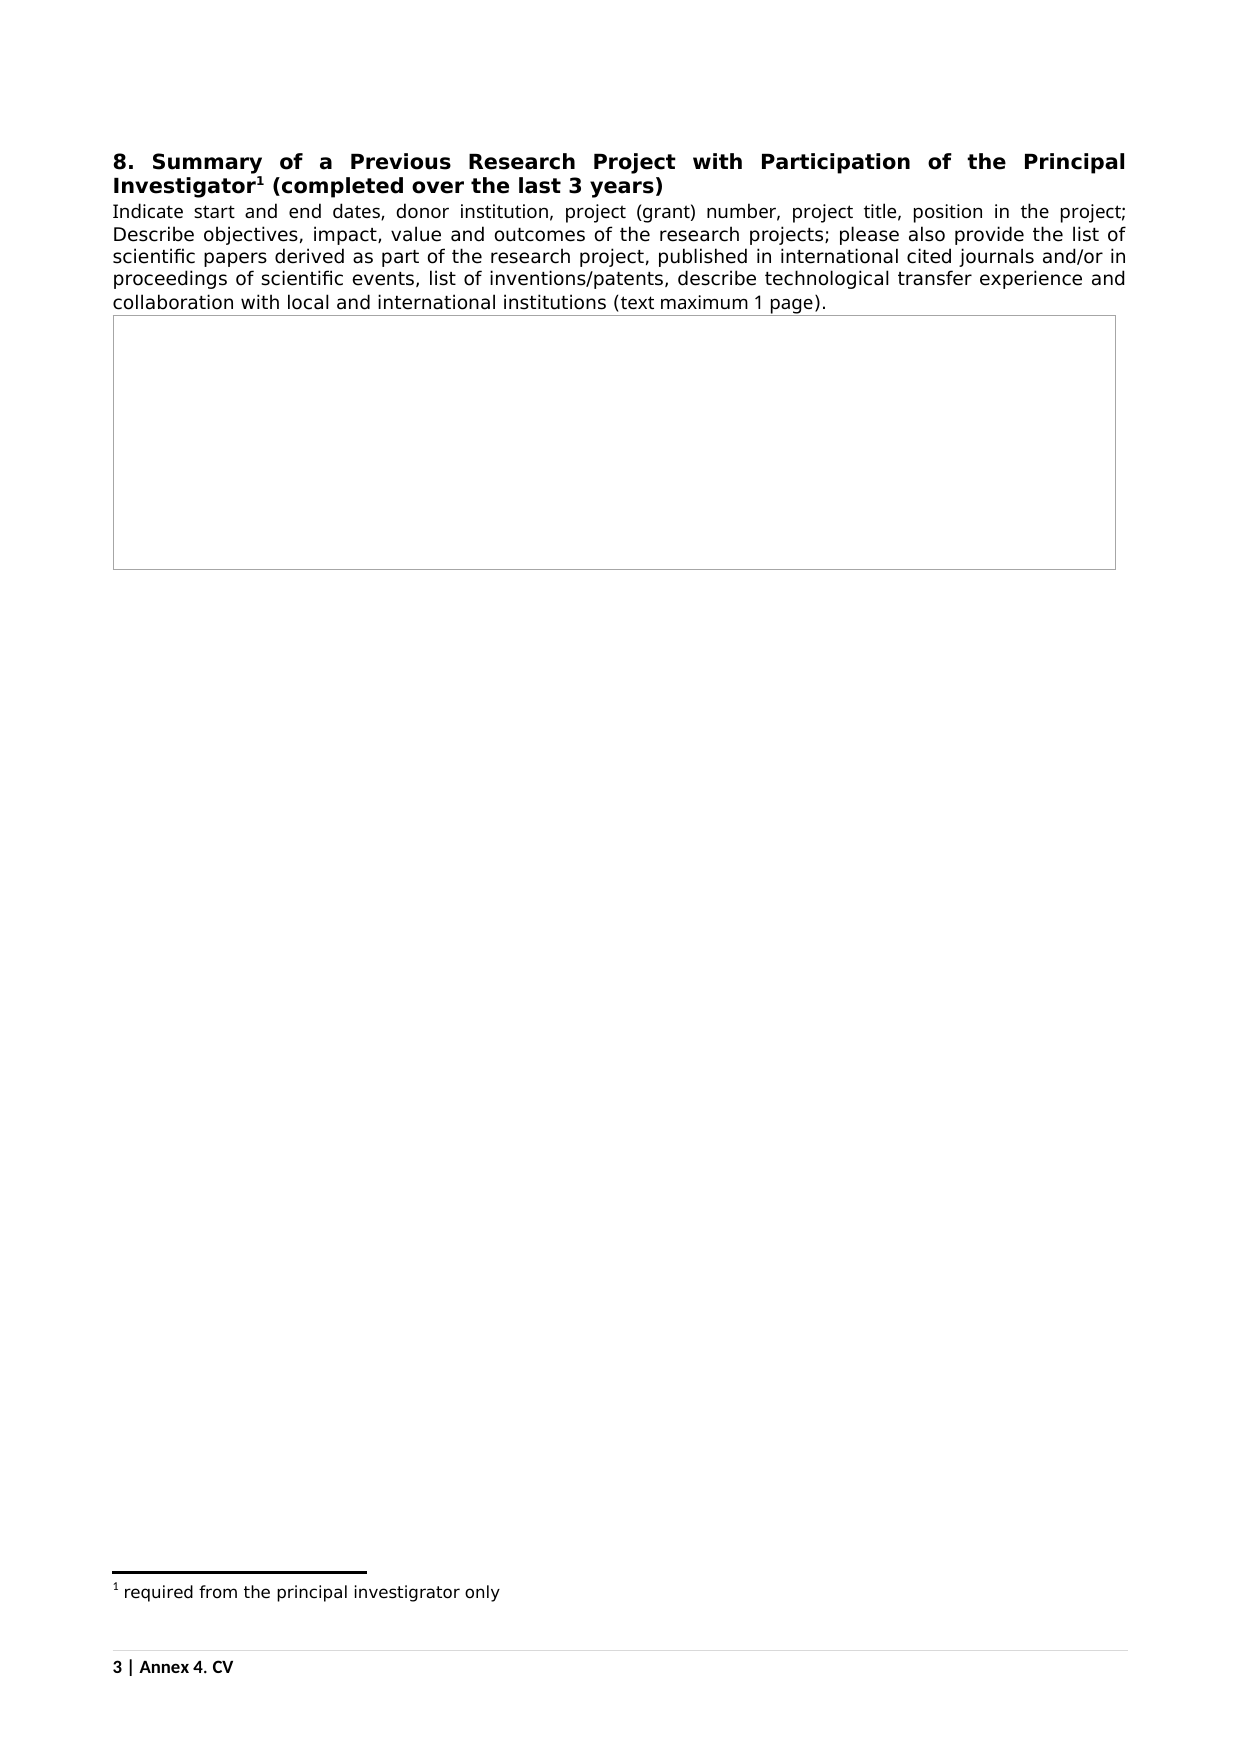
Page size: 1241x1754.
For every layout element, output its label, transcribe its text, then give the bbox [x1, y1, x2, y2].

text Indicate start and end dates, donor institution, project (grant) number, project title, position in the project; Describe objectives, impact, value and outcomes of the research projects; please also provide the list of scientific papers derived as part of the research project, published in international cited journals and/or in proceedings of scientific events, list of inventions/patents, describe technological transfer experience and collaboration with local and international institutions (text maximum 1 page). [112, 198, 1128, 315]
text 8. Summary of a Previous Research Project with Participation of the Principal Investigator (completed over the last 3 years) [112, 150, 1128, 198]
table_header [114, 316, 1115, 569]
